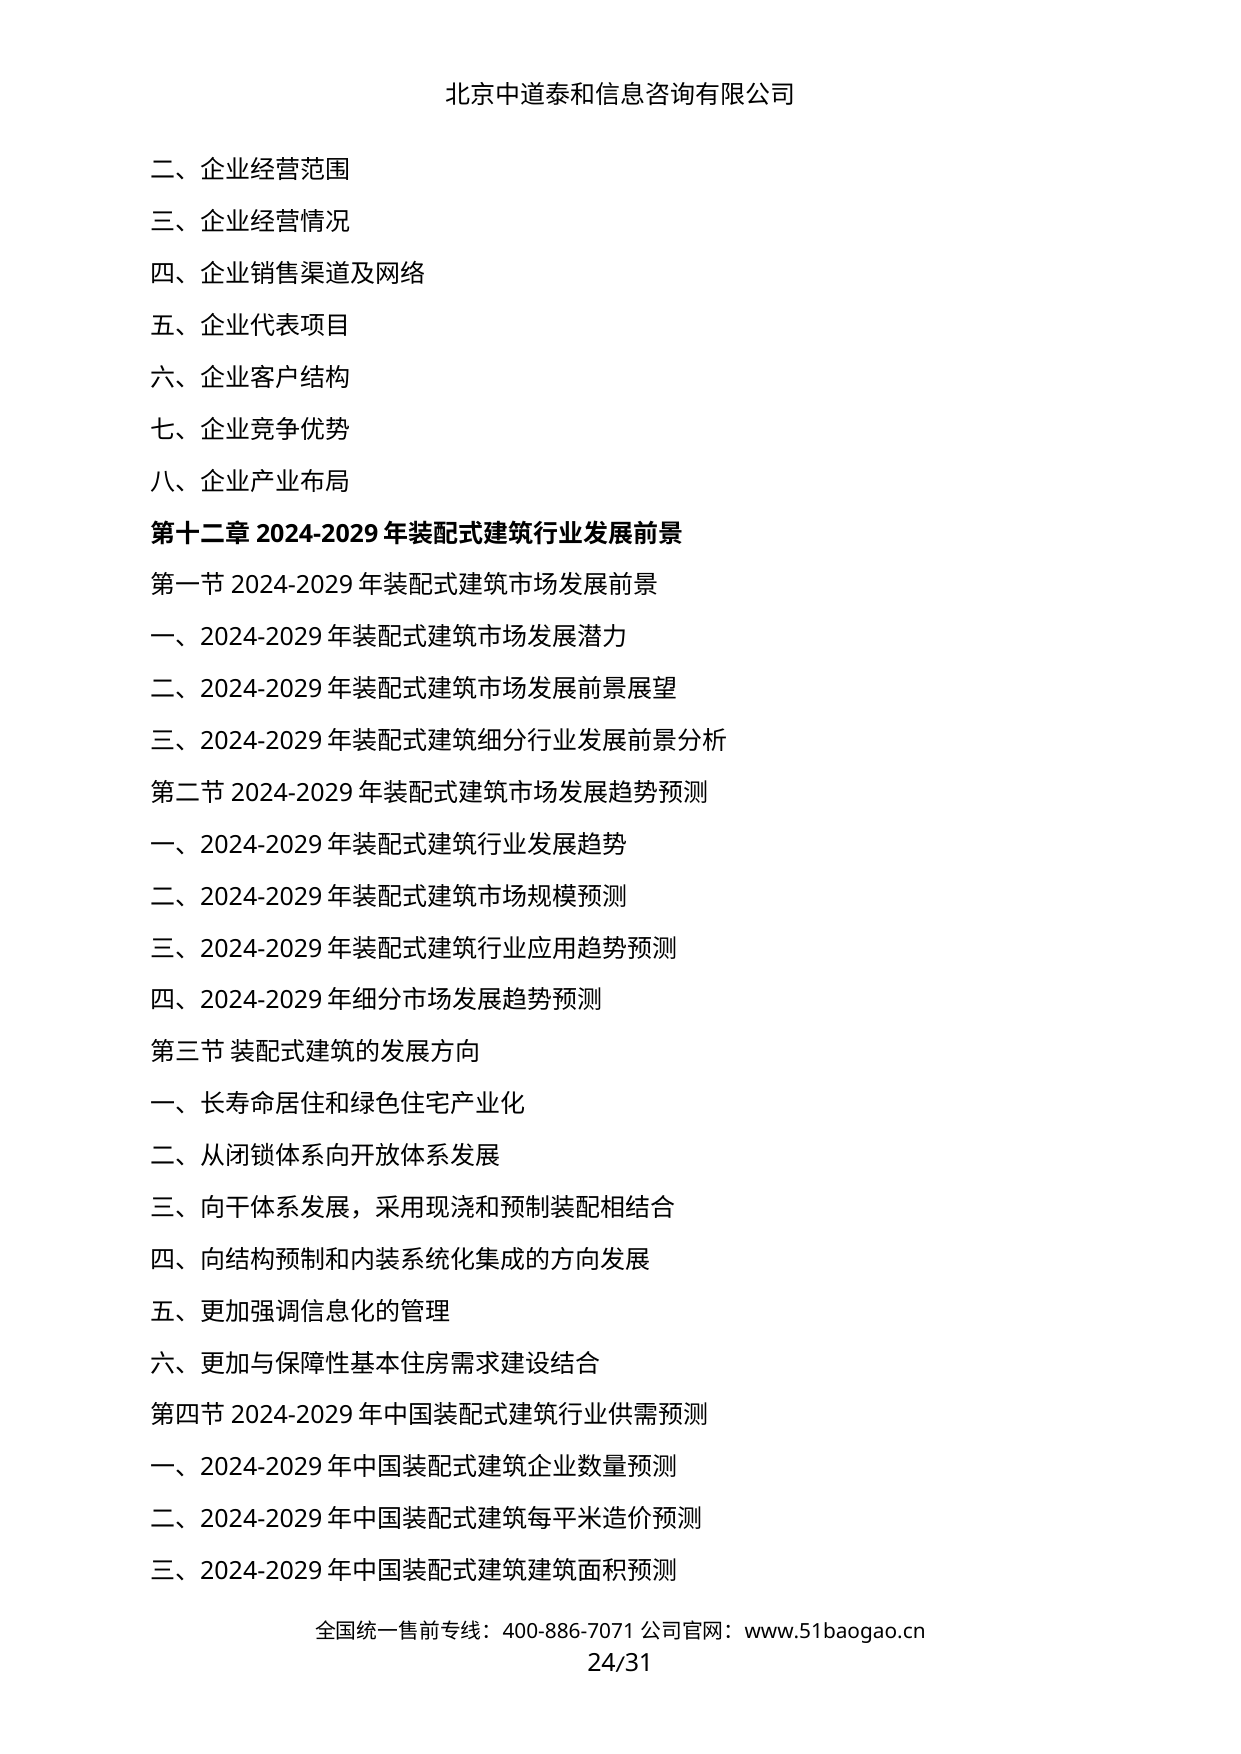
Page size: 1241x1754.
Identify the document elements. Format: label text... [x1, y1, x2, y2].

text 六、企业客户结构 [150, 357, 1090, 394]
text 第十二章 2024-2029年装配式建筑行业发展前景 [150, 513, 1090, 549]
text 一、2024-2029年中国装配式建筑企业数量预测 [150, 1447, 1090, 1483]
text 第二节 2024-2029年装配式建筑市场发展趋势预测 [150, 772, 1090, 809]
text 四、向结构预制和内装系统化集成的方向发展 [150, 1239, 1090, 1276]
text 三、2024-2029年装配式建筑行业应用趋势预测 [150, 928, 1090, 964]
text 第三节 装配式建筑的发展方向 [150, 1032, 1090, 1068]
text 二、2024-2029年装配式建筑市场规模预测 [150, 876, 1090, 912]
text 第四节 2024-2029年中国装配式建筑行业供需预测 [150, 1395, 1090, 1431]
text 七、企业竞争优势 [150, 409, 1090, 446]
text 二、2024-2029年中国装配式建筑每平米造价预测 [150, 1499, 1090, 1535]
text 五、更加强调信息化的管理 [150, 1291, 1090, 1327]
text 三、2024-2029年中国装配式建筑建筑面积预测 [150, 1551, 1090, 1587]
text 一、长寿命居住和绿色住宅产业化 [150, 1084, 1090, 1120]
text 一、2024-2029年装配式建筑市场发展潜力 [150, 617, 1090, 653]
text 四、2024-2029年细分市场发展趋势预测 [150, 980, 1090, 1016]
text 五、企业代表项目 [150, 306, 1090, 342]
text 六、更加与保障性基本住房需求建设结合 [150, 1343, 1090, 1379]
text 三、企业经营情况 [150, 202, 1090, 238]
text 三、2024-2029年装配式建筑细分行业发展前景分析 [150, 721, 1090, 757]
text 第一节 2024-2029年装配式建筑市场发展前景 [150, 565, 1090, 601]
text 一、2024-2029年装配式建筑行业发展趋势 [150, 824, 1090, 861]
text 四、企业销售渠道及网络 [150, 254, 1090, 290]
text 二、2024-2029年装配式建筑市场发展前景展望 [150, 669, 1090, 705]
text 八、企业产业布局 [150, 461, 1090, 497]
text 二、企业经营范围 [150, 150, 1090, 186]
text 二、从闭锁体系向开放体系发展 [150, 1136, 1090, 1172]
text 三、向干体系发展，采用现浇和预制装配相结合 [150, 1187, 1090, 1224]
